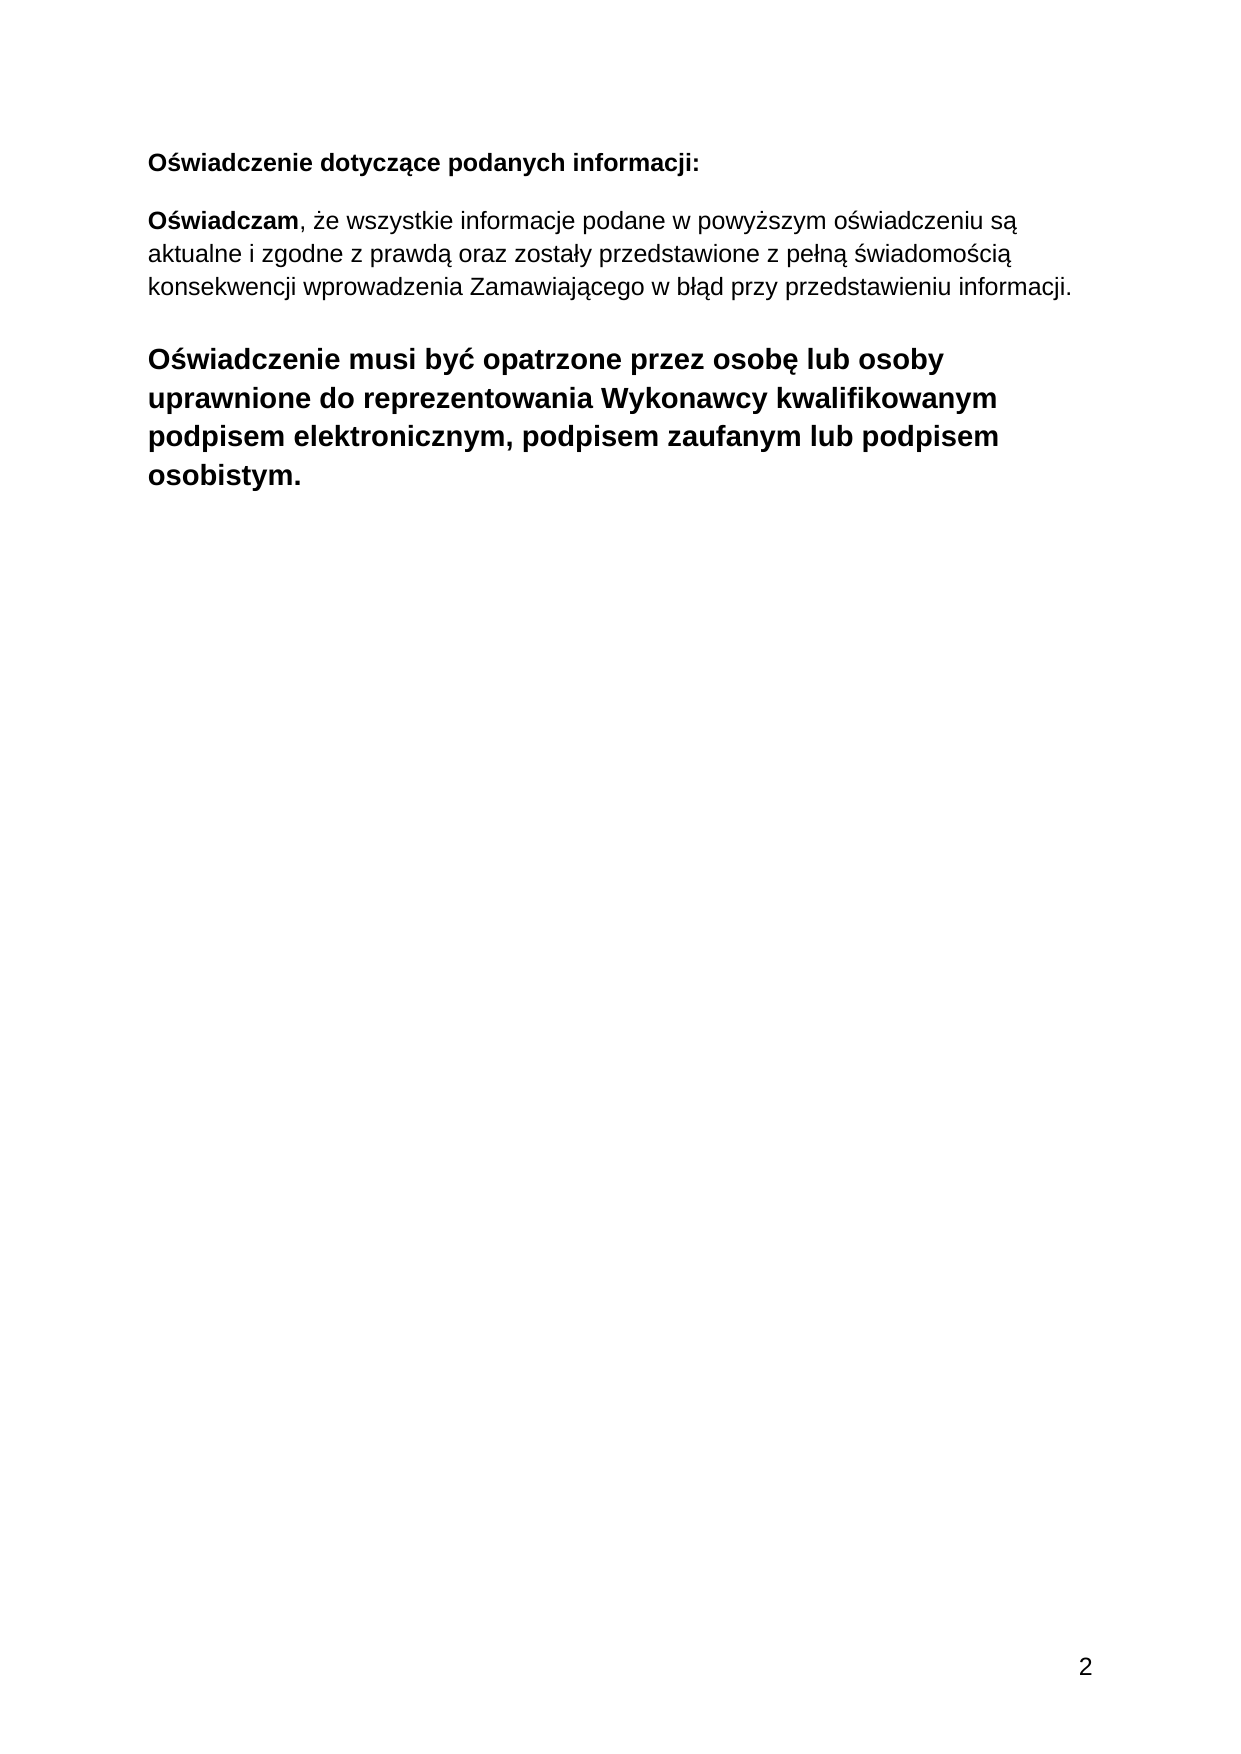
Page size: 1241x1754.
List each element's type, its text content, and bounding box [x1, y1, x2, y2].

text Oświadczenie dotyczące podanych informacji: [148, 148, 1093, 176]
text Oświadczenie musi być opatrzone przez osobę lub osoby uprawnione do reprezentowania Wykonawcy kwalifikowanym podpisem elektronicznym, podpisem zaufanym lub podpisem osobistym. [148, 342, 1093, 491]
text Oświadczam, że wszystkie informacje podane w powyższym oświadczeniu są aktualne i zgodne z prawdą oraz zostały przedstawione z pełną świadomością konsekwencji wprowadzenia Zamawiającego w błąd przy przedstawieniu informacji. [148, 206, 1093, 300]
